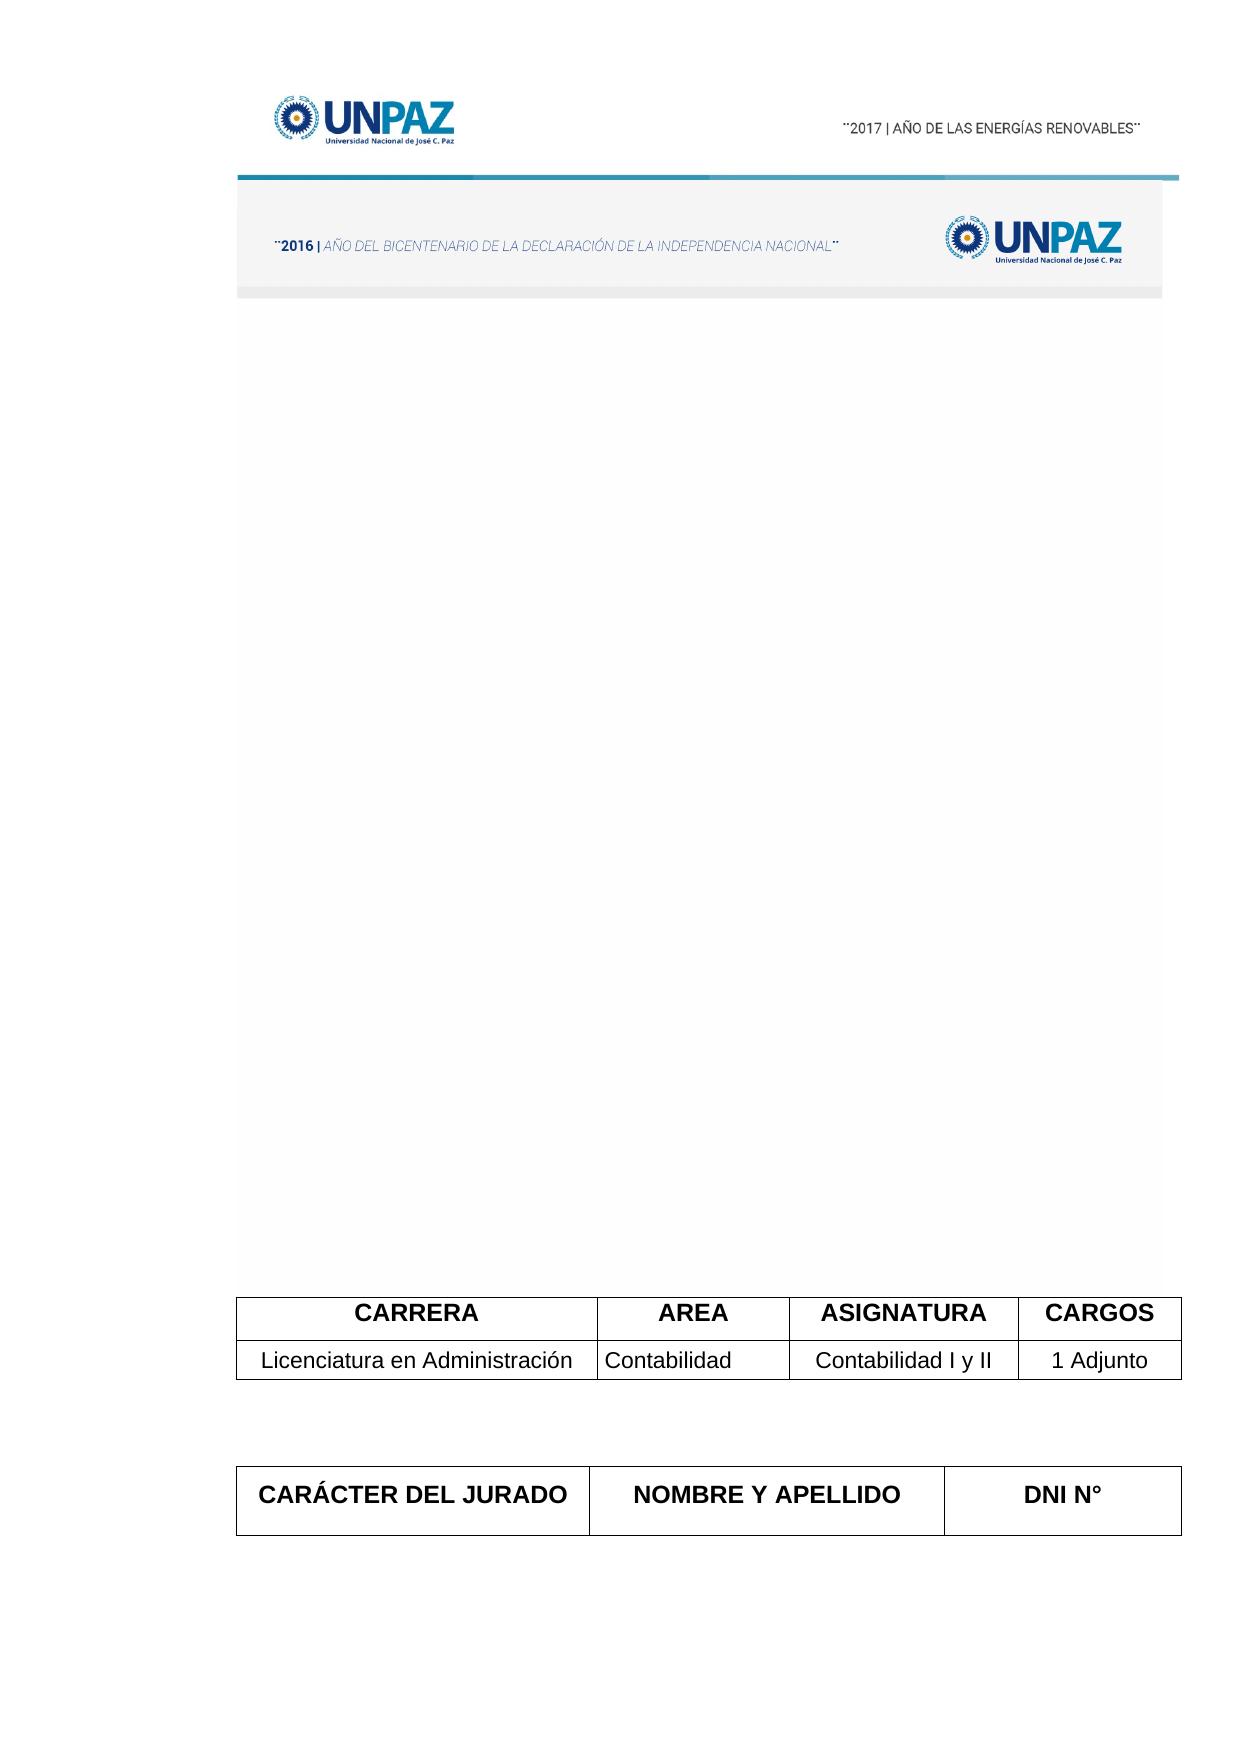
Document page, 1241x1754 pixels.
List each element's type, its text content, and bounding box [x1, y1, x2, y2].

table_header AREA [598, 1298, 789, 1340]
table_cell Contabilidad I y II [790, 1341, 1018, 1379]
table_cell Contabilidad [598, 1341, 789, 1379]
table_cell Licenciatura en Administración [237, 1341, 597, 1379]
table_header NOMBRE Y APELLIDO [590, 1467, 944, 1535]
table_header CARGOS [1019, 1298, 1181, 1340]
table_header CARRERA [237, 1298, 597, 1340]
table_cell 1 Adjunto [1019, 1341, 1181, 1379]
table_header CARÁCTER DEL JURADO [237, 1467, 589, 1535]
table_header DNI N° [945, 1467, 1181, 1535]
picture [236, 59, 1180, 1297]
table_header ASIGNATURA [790, 1298, 1018, 1340]
